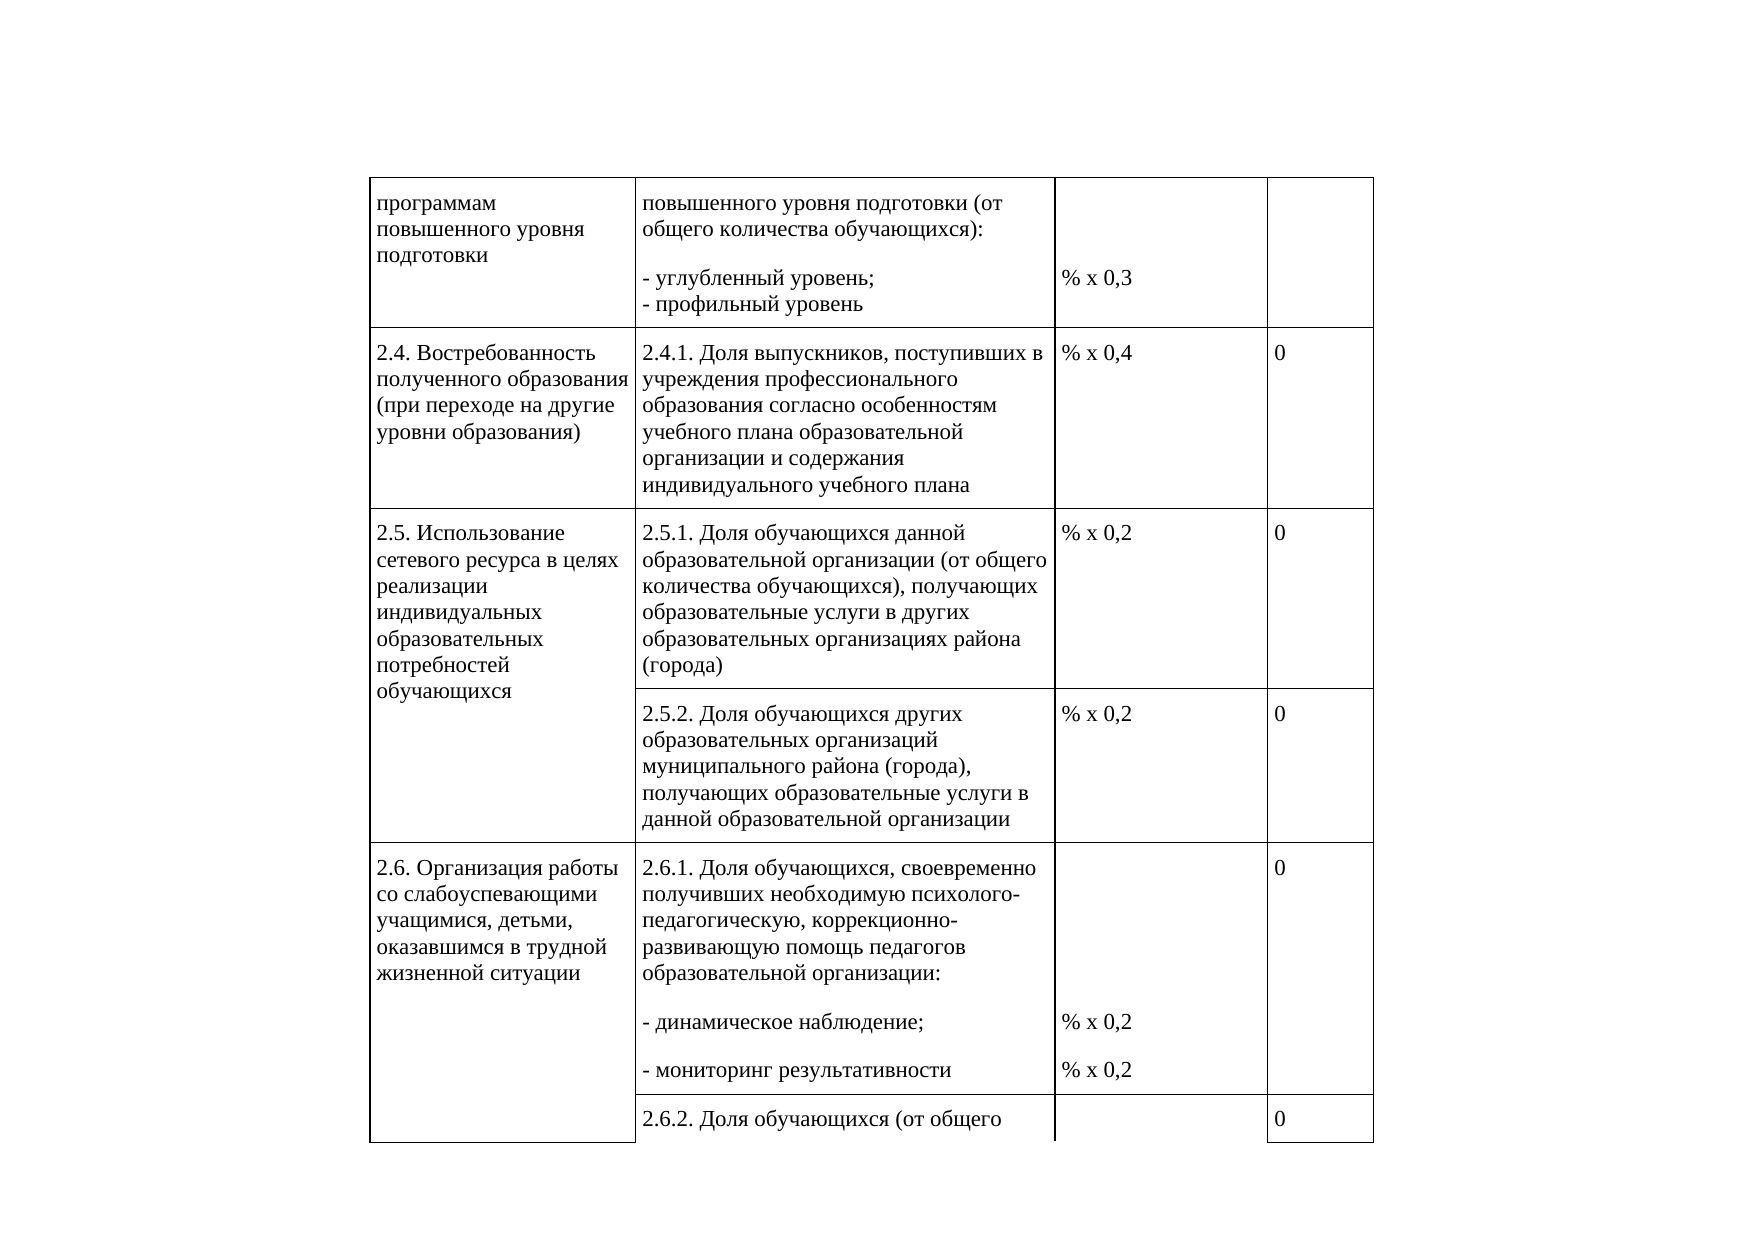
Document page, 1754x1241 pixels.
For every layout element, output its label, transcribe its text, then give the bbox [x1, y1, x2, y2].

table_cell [371, 178, 635, 327]
table_cell 2.5.1. Доля обучающихся данной образовательной организации (от общего количества обучающихся), получающих образовательные услуги в других образовательных организациях района (города) [636, 509, 1054, 688]
table_cell 2.6.1. Доля обучающихся, своевременно получивших необходимую психолого-педагогическую, коррекционно-развивающую помощь педагогов образовательной организации: [636, 843, 1054, 996]
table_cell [636, 1095, 1055, 1142]
table_cell 0 [1268, 178, 1373, 327]
table_cell 2.5. Использование сетевого ресурса в целях реализации индивидуальных образовательных потребностей обучающихся [371, 509, 635, 842]
table_cell [1055, 1095, 1267, 1142]
table_cell % x 0,2 [1056, 509, 1267, 688]
table_cell - углубленный уровень; - профильный уровень [636, 252, 1054, 327]
table_cell % x 0,2 [1056, 996, 1267, 1045]
table_cell % x 0,2 [1056, 1045, 1267, 1093]
table_cell - мониторинг результативности [636, 1045, 1054, 1093]
table_cell [1056, 843, 1267, 996]
table_cell 2.6. Организация работы со слабоуспевающими учащимися, детьми, оказавшимся в трудной жизненной ситуации [371, 843, 635, 1142]
table_cell 0 [1268, 328, 1373, 508]
table_cell 0 [1268, 843, 1373, 1093]
table_cell 0 [1268, 509, 1373, 688]
table_cell 2.4.1. Доля выпускников, поступивших в учреждения профессионального образования согласно особенностям учебного плана образовательной организации и содержания индивидуального учебного плана [636, 328, 1054, 508]
table_cell % x 0,4 [1056, 328, 1267, 508]
table_cell 0 [1268, 1095, 1373, 1142]
table_cell % x 0,2 [1056, 689, 1267, 842]
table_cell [636, 178, 1054, 252]
table_cell 2.5.2. Доля обучающихся других образовательных организаций муниципального района (города), получающих образовательные услуги в данной образовательной организации [636, 689, 1054, 842]
table_cell 2.4. Востребованность полученного образования (при переходе на другие уровни образования) [371, 328, 635, 508]
table_cell [1056, 178, 1267, 252]
table_cell - динамическое наблюдение; [636, 996, 1054, 1045]
table_cell 0 [1268, 689, 1373, 842]
table_cell % x 0,3 [1056, 252, 1267, 327]
